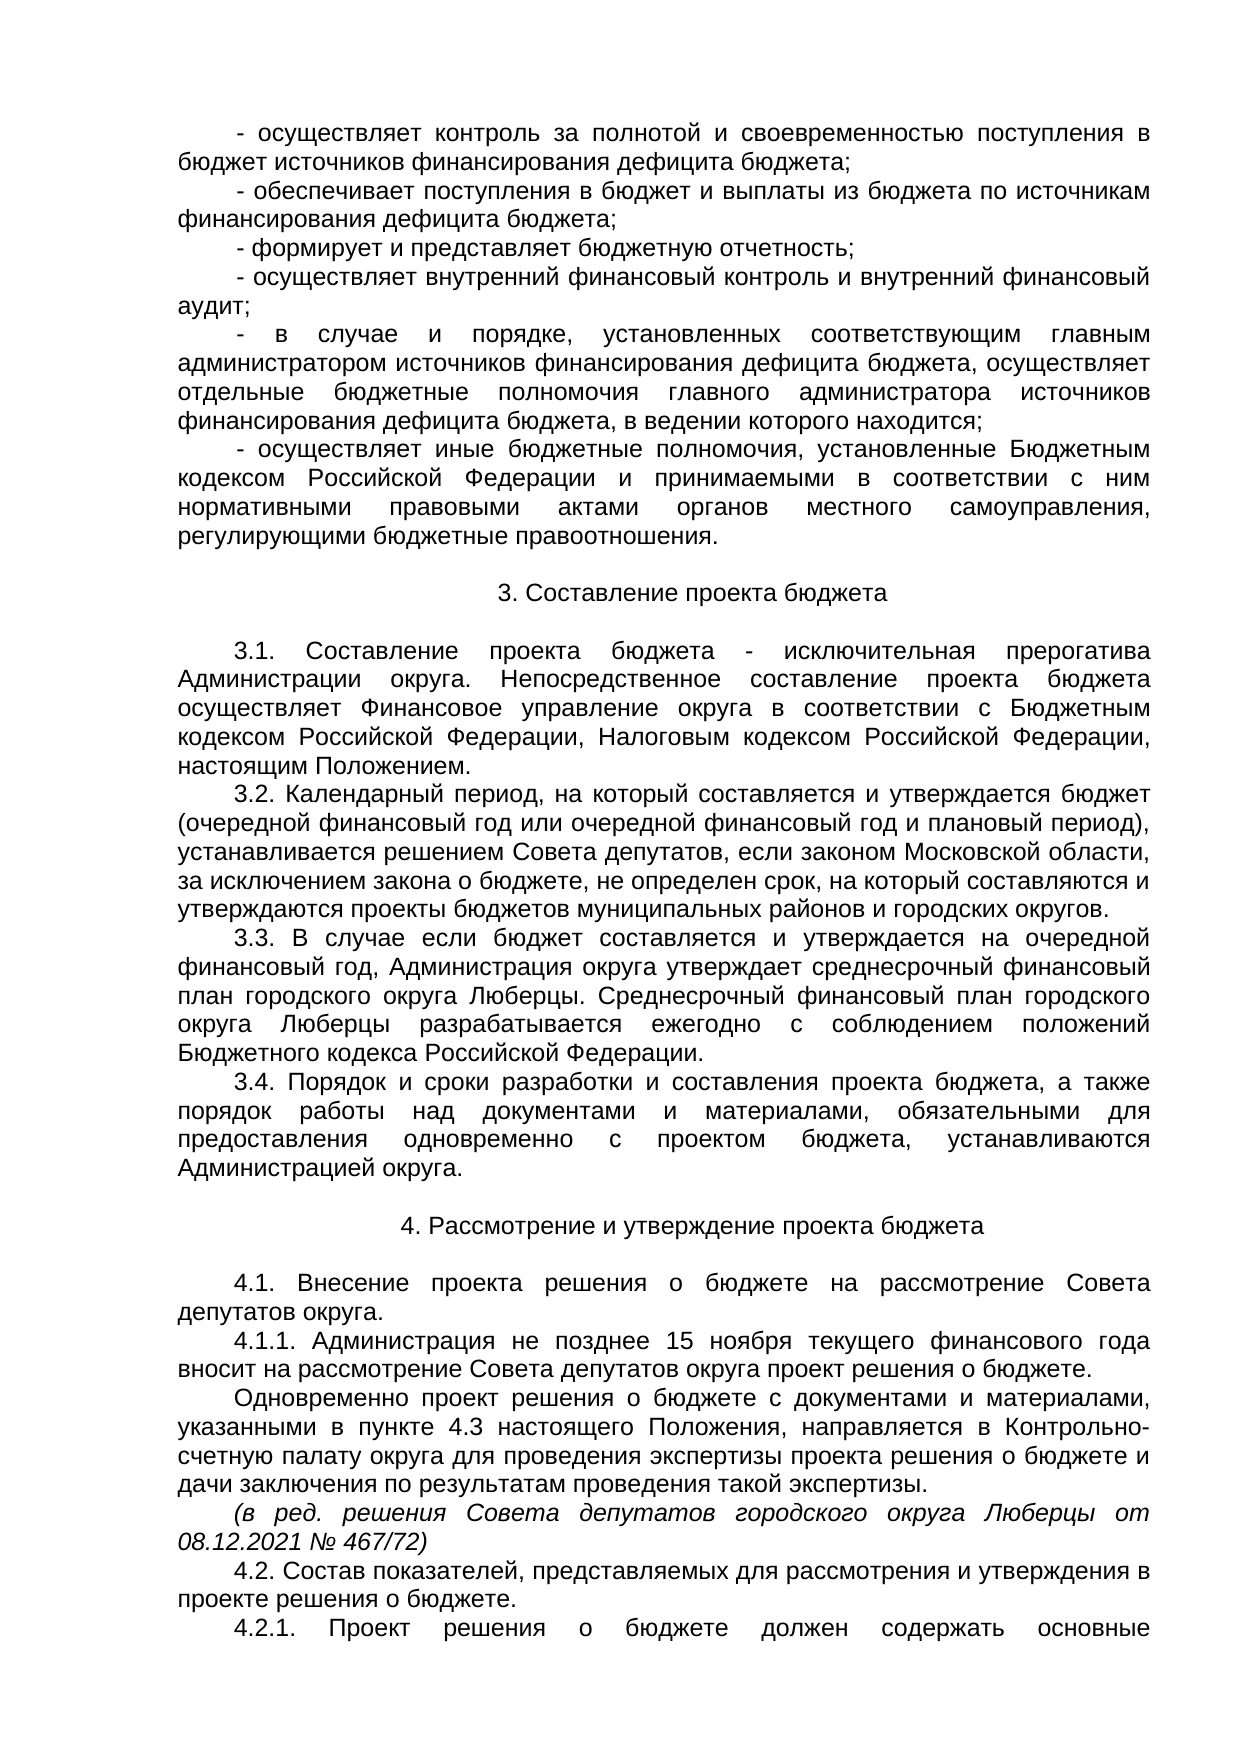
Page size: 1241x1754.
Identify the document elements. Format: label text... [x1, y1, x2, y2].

text 4.2. Состав показателей, представляемых для рассмотрения и утверждения в проекте решения о бюджете. [177, 1556, 1152, 1613]
text - осуществляет внутренний финансовый контроль и внутренний финансовый аудит; [177, 262, 1152, 319]
text - осуществляет иные бюджетные полномочия, установленные Бюджетным кодексом Российской Федерации и принимаемыми в соответствии с ним нормативными правовыми актами органов местного самоуправления, регулирующими бюджетные правоотношения. [177, 434, 1152, 549]
text (в ред. решения Совета депутатов городского округа Люберцы от 08.12.2021 № 467/72) [177, 1498, 1152, 1556]
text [177, 1613, 1152, 1642]
text - обеспечивает поступления в бюджет и выплаты из бюджета по источникам финансирования дефицита бюджета; [177, 176, 1152, 233]
text 3.3. В случае если бюджет составляется и утверждается на очередной финансовый год, Администрация округа утверждает среднесрочный финансовый план городского округа Люберцы. Среднесрочный финансовый план городского округа Люберцы разрабатывается ежегодно с соблюдением положений Бюджетного кодекса Российской Федерации. [177, 923, 1152, 1067]
text 4.1.1. Администрация не позднее 15 ноября текущего финансового года вносит на рассмотрение Совета депутатов округа проект решения о бюджете. [177, 1326, 1152, 1383]
text 4.1. Внесение проекта решения о бюджете на рассмотрение Совета депутатов округа. [177, 1268, 1152, 1326]
text Одновременно проект решения о бюджете с документами и материалами, указанными в пункте 4.3 настоящего Положения, направляется в Контрольно-счетную палату округа для проведения экспертизы проекта решения о бюджете и дачи заключения по результатам проведения такой экспертизы. [177, 1383, 1152, 1498]
text 3. Составление проекта бюджета [177, 578, 1152, 607]
text 4. Рассмотрение и утверждение проекта бюджета [177, 1211, 1152, 1239]
text - в случае и порядке, установленных соответствующим главным администратором источников финансирования дефицита бюджета, осуществляет отдельные бюджетные полномочия главного администратора источников финансирования дефицита бюджета, в ведении которого находится; [177, 319, 1152, 434]
text - формирует и представляет бюджетную отчетность; [177, 233, 1152, 262]
text 3.2. Календарный период, на который составляется и утверждается бюджет (очередной финансовый год или очередной финансовый год и плановый период), устанавливается решением Совета депутатов, если законом Московской области, за исключением закона о бюджете, не определен срок, на который составляются и утверждаются проекты бюджетов муниципальных районов и городских округов. [177, 779, 1152, 923]
text - осуществляет контроль за полнотой и своевременностью поступления в бюджет источников финансирования дефицита бюджета; [177, 118, 1152, 176]
text 3.4. Порядок и сроки разработки и составления проекта бюджета, а также порядок работы над документами и материалами, обязательными для предоставления одновременно с проектом бюджета, устанавливаются Администрацией округа. [177, 1067, 1152, 1182]
text 3.1. Составление проекта бюджета - исключительная прерогатива Администрации округа. Непосредственное составление проекта бюджета осуществляет Финансовое управление округа в соответствии с Бюджетным кодексом Российской Федерации, Налоговым кодексом Российской Федерации, настоящим Положением. [177, 636, 1152, 779]
